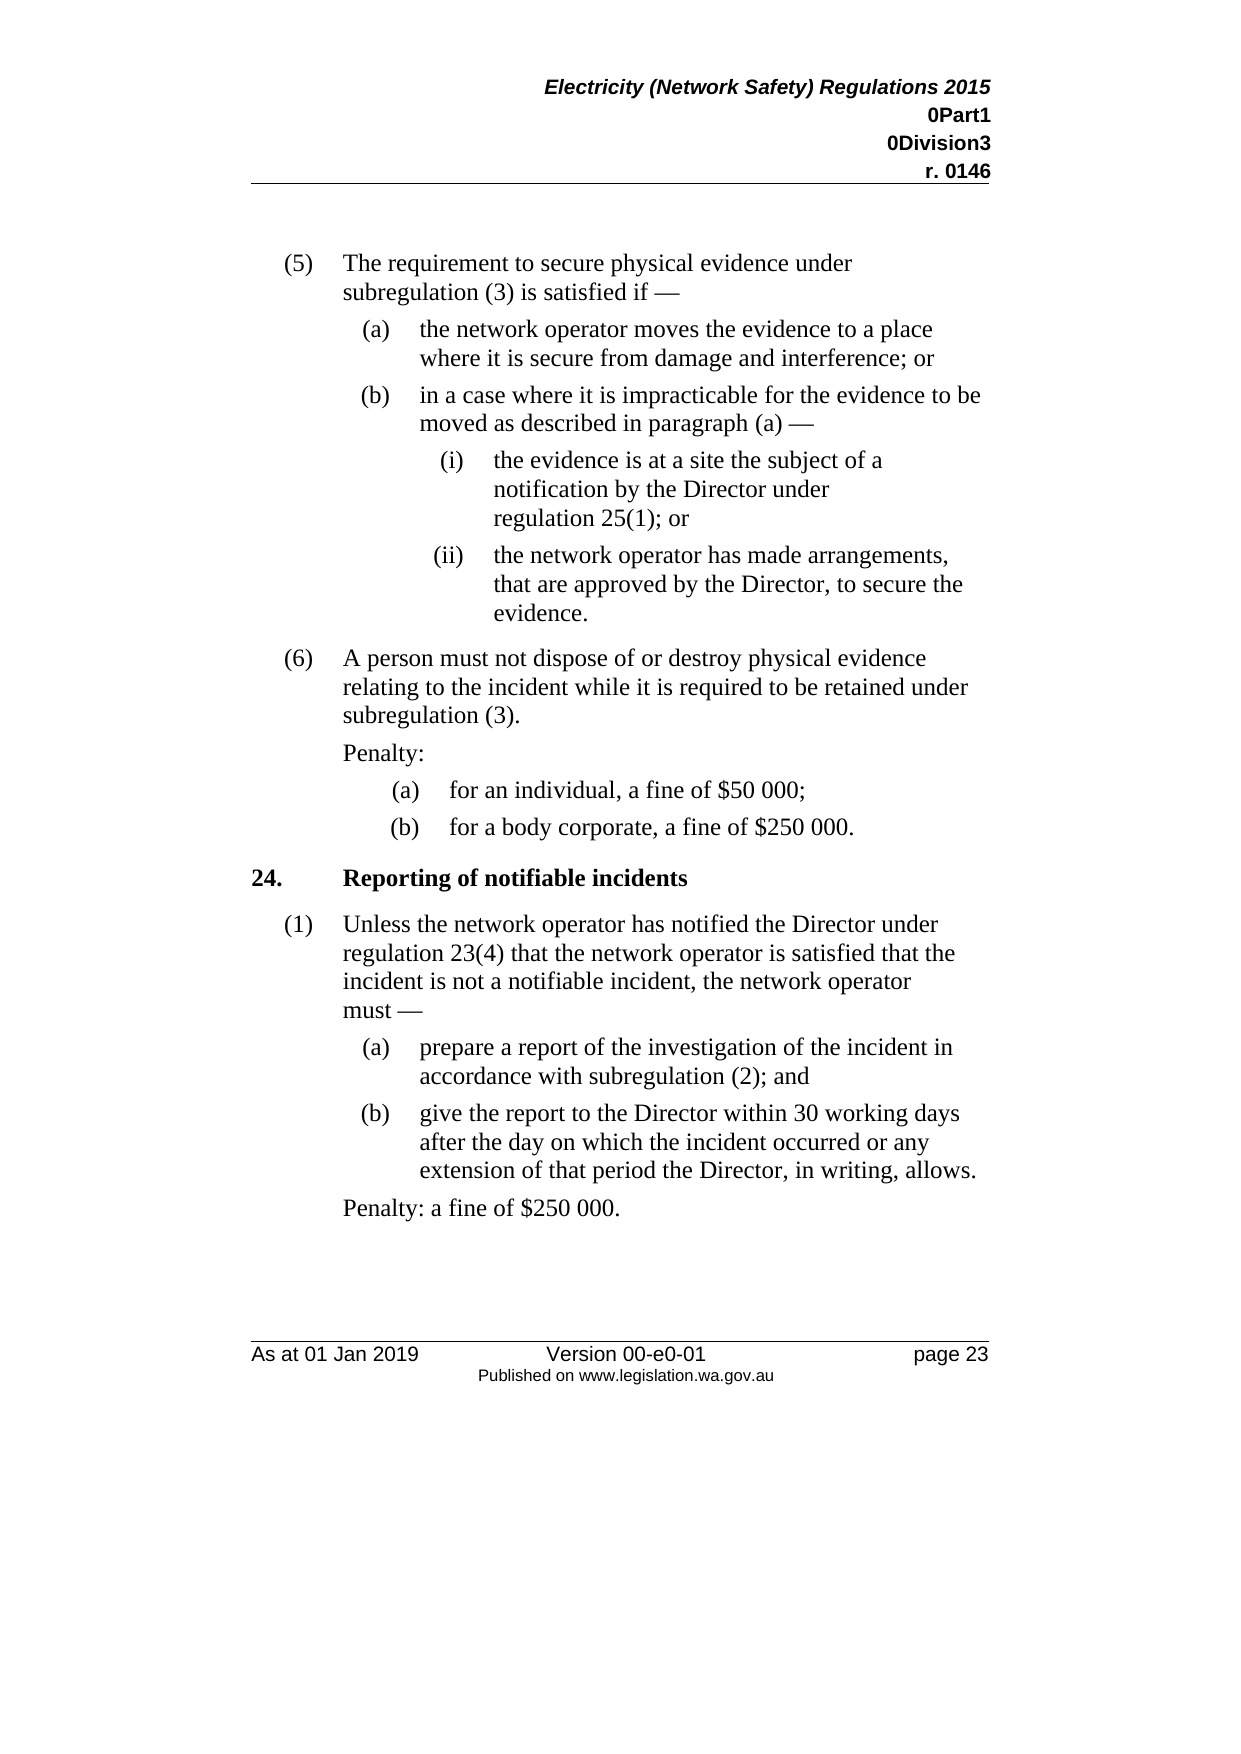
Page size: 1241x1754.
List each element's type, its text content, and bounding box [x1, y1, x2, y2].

text (i) the evidence is at a site the subject of a notification by the Director under regulation 25(1); or [251, 446, 989, 532]
text (a) the network operator moves the evidence to a place where it is secure from damage and interference; or [251, 314, 989, 371]
text (b) give the report to the Director within 30 working days after the day on which the incident occurred or any extension of that period the Director, in writing, allows. [251, 1098, 989, 1184]
text Penalty: a fine of $250 000. [251, 1193, 989, 1221]
text (ii) the network operator has made arrangements, that are approved by the Director, to secure the evidence. [251, 540, 989, 626]
text (b) for a body corporate, a fine of $250 000. [251, 812, 989, 841]
text (1) Unless the network operator has notified the Director under regulation 23(4) that the network operator is satisfied that the incident is not a notifiable incident, the network operator must — [251, 909, 989, 1024]
text (a) prepare a report of the investigation of the incident in accordance with subregulation (2); and [251, 1032, 989, 1090]
text (a) for an individual, a fine of $50 000; [251, 775, 989, 803]
text Penalty: [251, 738, 989, 766]
text (5) The requirement to secure physical evidence under subregulation (3) is satisfied if — [251, 248, 989, 306]
subtitle 24. Reporting of notifiable incidents [251, 863, 989, 892]
text (6) A person must not dispose of or destroy physical evidence relating to the incident while it is required to be retained under subregulation (3). [251, 643, 989, 729]
text (b) in a case where it is impracticable for the evidence to be moved as described in paragraph (a) — [251, 380, 989, 437]
